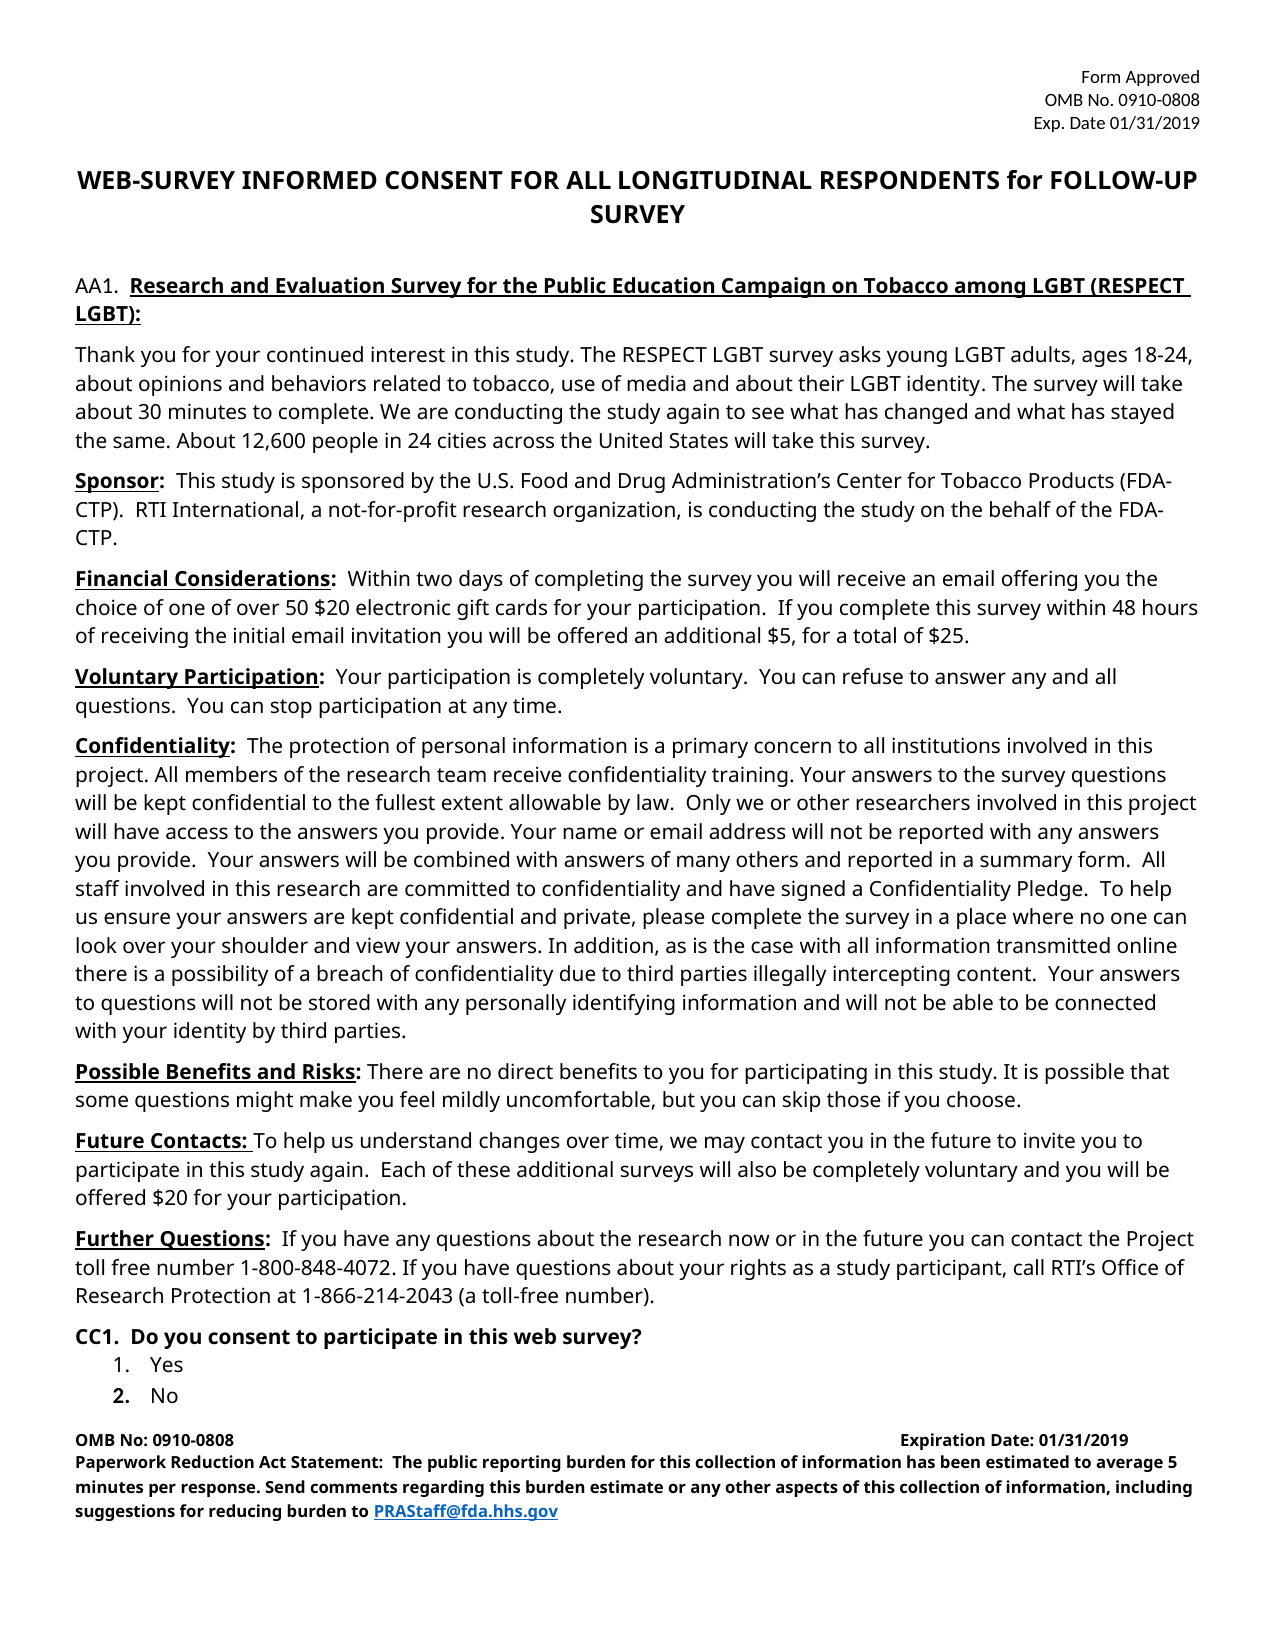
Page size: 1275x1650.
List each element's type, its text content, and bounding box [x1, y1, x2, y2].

text Further Questions: If you have any questions about the research now or in the future you can contact the Project toll free number 1-800-848-4072. If you have questions about your rights as a study participant, call RTI’s Office of Research Protection at 1‐866‐214-2043 (a toll‐free number). [75, 1224, 1200, 1309]
list Yes [112, 1350, 1200, 1379]
text WEB-SURVEY INFORMED CONSENT FOR ALL LONGITUDINAL RESPONDENTS for FOLLOW-UP SURVEY [75, 162, 1200, 231]
text Sponsor: This study is sponsored by the U.S. Food and Drug Administration’s Center for Tobacco Products (FDA-CTP). RTI International, a not-for-profit research organization, is conducting the study on the behalf of the FDA-CTP. [75, 467, 1200, 552]
text Voluntary Participation: Your participation is completely voluntary. You can refuse to answer any and all questions. You can stop participation at any time. [75, 662, 1200, 719]
text Thank you for your continued interest in this study. The RESPECT LGBT survey asks young LGBT adults, ages 18-24, about opinions and behaviors related to tobacco, use of media and about their LGBT identity. The survey will take about 30 minutes to complete. We are conducting the study again to see what has changed and what has stayed the same. About 12,600 people in 24 cities across the United States will take this survey. [75, 340, 1200, 454]
text Financial Considerations: Within two days of completing the survey you will receive an email offering you the choice of one of over 50 $20 electronic gift cards for your participation. If you complete this survey within 48 hours of receiving the initial email invitation you will be offered an additional $5, for a total of $25. [75, 564, 1200, 650]
text OMB No: 0910-0808 Expiration Date: 01/31/2019 [75, 1428, 1200, 1451]
text Possible Benefits and Risks: There are no direct benefits to you for participating in this study. It is possible that some questions might make you feel mildly uncomfortable, but you can skip those if you choose. [75, 1057, 1200, 1114]
text Confidentiality: The protection of personal information is a primary concern to all institutions involved in this project. All members of the research team receive confidentiality training. Your answers to the survey questions will be kept confidential to the fullest extent allowable by law. Only we or other researchers involved in this project will have access to the answers you provide. Your name or email address will not be reported with any answers you provide. Your answers will be combined with answers of many others and reported in a summary form. All staff involved in this research are committed to confidentiality and have signed a Confidentiality Pledge. To help us ensure your answers are kept confidential and private, please complete the survey in a place where no one can look over your shoulder and view your answers. In addition, as is the case with all information transmitted online there is a possibility of a breach of confidentiality due to third parties illegally intercepting content. Your answers to questions will not be stored with any personally identifying information and will not be able to be connected with your identity by third parties. [75, 732, 1200, 1044]
text AA1. Research and Evaluation Survey for the Public Education Campaign on Tobacco among LGBT (RESPECT LGBT): [75, 271, 1200, 328]
list Paperwork Reduction Act Statement: The public reporting burden for this collection of information has been estimated to average 5 minutes per response. Send comments regarding this burden estimate or any other aspects of this collection of information, including suggestions for reducing burden to PRAStaff@fda.hhs.gov [75, 1451, 1200, 1523]
list No [112, 1381, 1200, 1409]
text CC1. Do you consent to participate in this web survey? [75, 1322, 1200, 1350]
text Future Contacts: To help us understand changes over time, we may contact you in the future to invite you to participate in this study again. Each of these additional surveys will also be completely voluntary and you will be offered $20 for your participation. [75, 1126, 1200, 1212]
